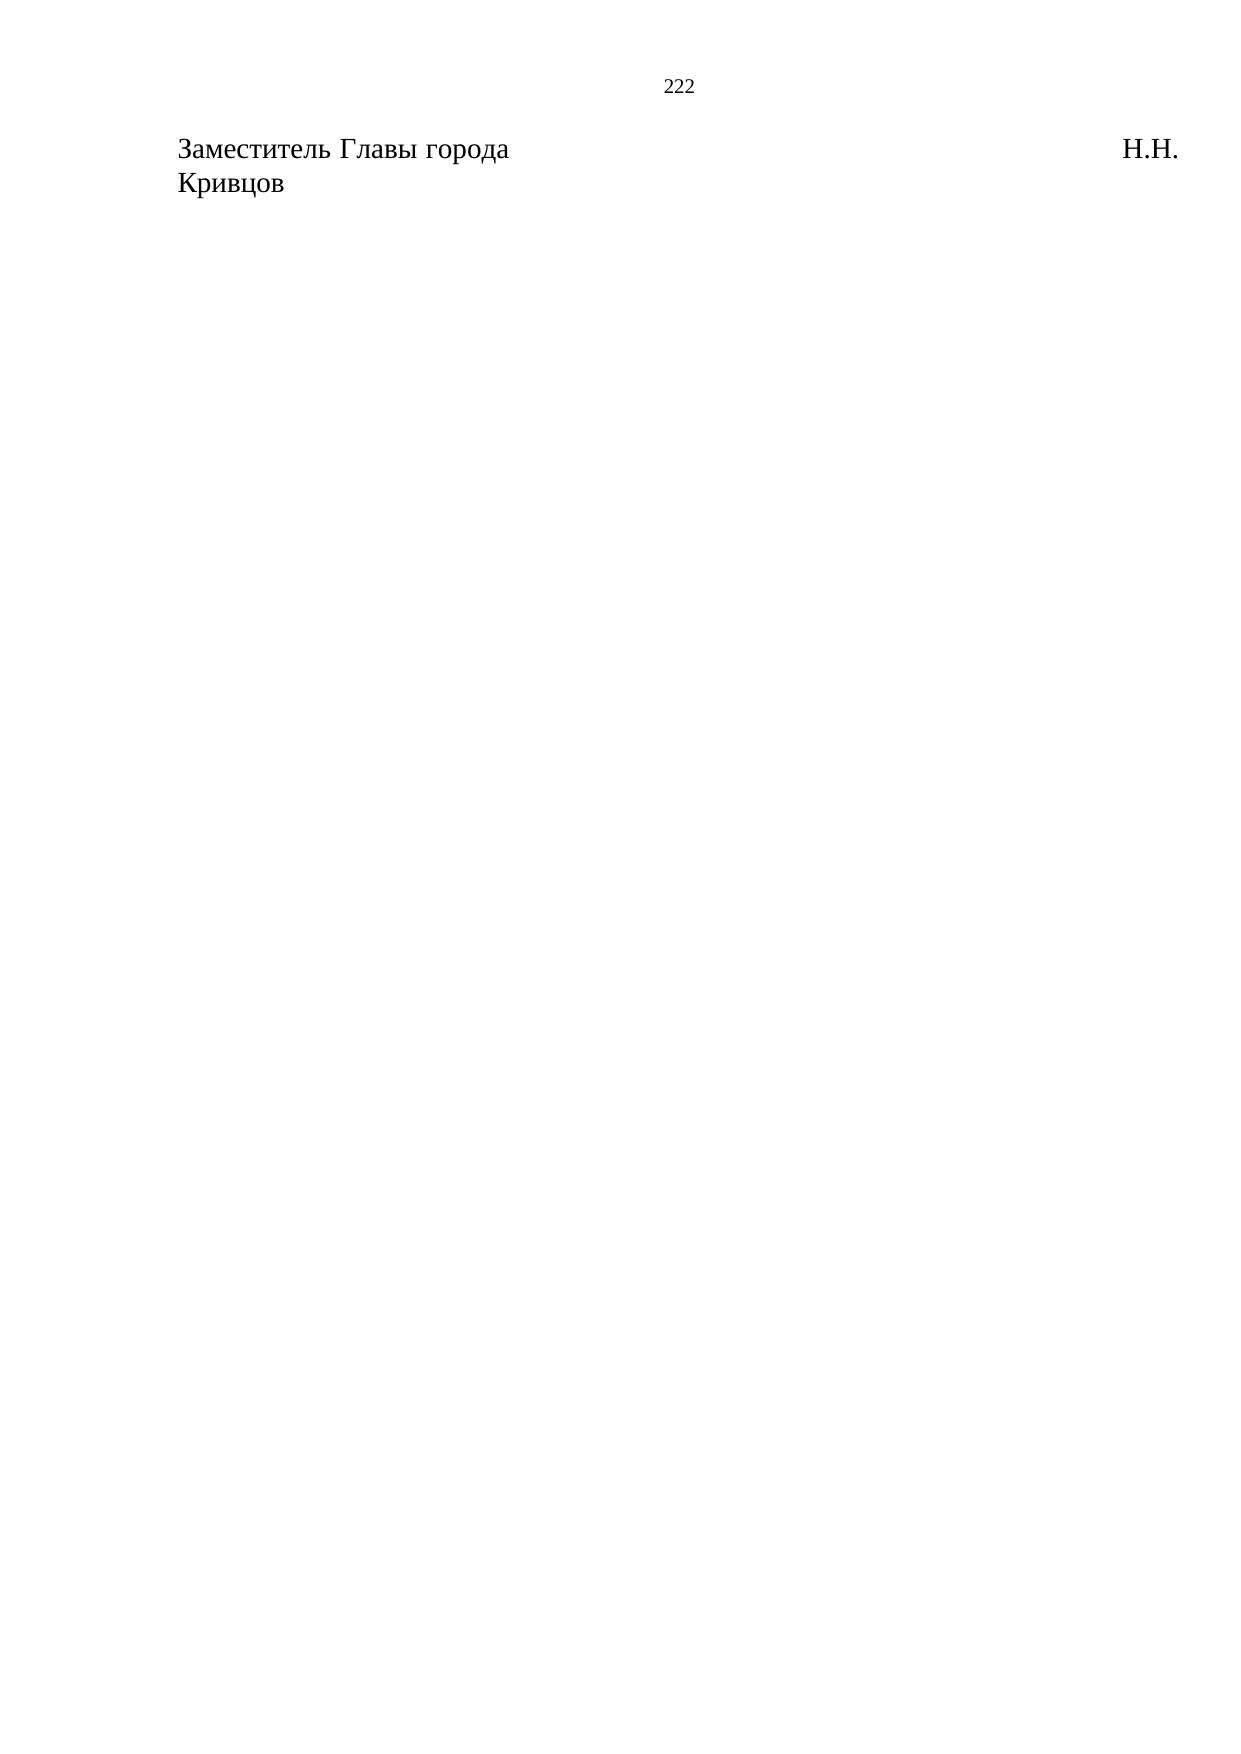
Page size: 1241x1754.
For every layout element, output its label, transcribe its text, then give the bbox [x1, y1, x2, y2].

text Заместитель Главы города Н.Н. Кривцов [177, 131, 1181, 198]
